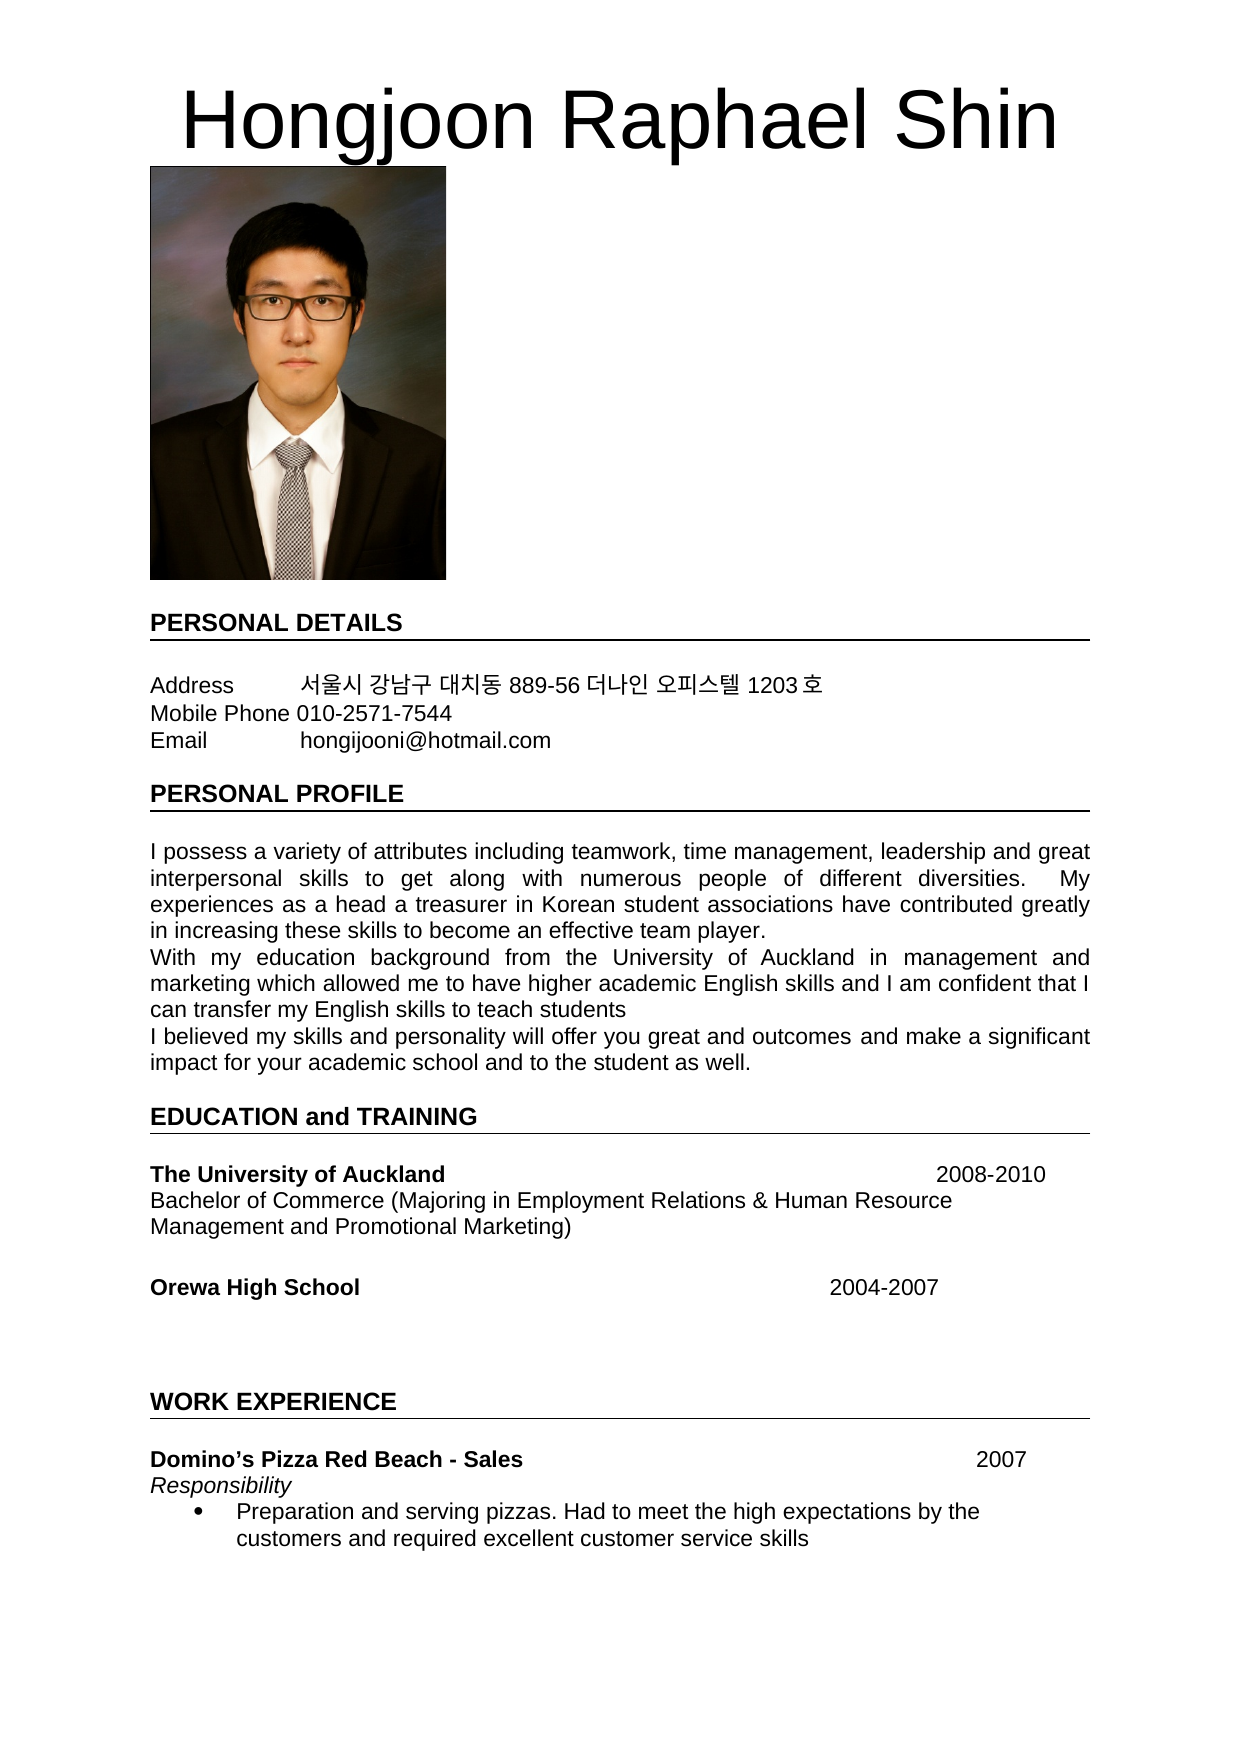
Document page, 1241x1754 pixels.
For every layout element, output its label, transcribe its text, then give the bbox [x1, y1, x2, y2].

text EDUCATION and TRAINING [150, 1102, 1090, 1133]
text The University of Auckland 2008-2010 [150, 1161, 1090, 1187]
text WORK EXPERIENCE [150, 1387, 1090, 1418]
text Hongjoon Raphael Shin [150, 71, 1090, 167]
text I believed my skills and personality will offer you great and outcomes and make a significant impact for your academic school and to the student as well. [150, 1023, 1090, 1075]
text Orewa High School 2004-2007 [150, 1274, 1090, 1300]
text With my education background from the University of Auckland in management and marketing which allowed me to have higher academic English skills and I am confident that I can transfer my English skills to teach students [150, 944, 1090, 1023]
text PERSONAL DETAILS [150, 608, 1090, 639]
text Bachelor of Commerce (Majoring in Employment Relations & Human Resource Management and Promotional Marketing) [150, 1187, 1090, 1239]
text Email hongijooni@hotmail.com [150, 727, 1090, 753]
text PERSONAL PROFILE [150, 779, 1090, 810]
text Mobile Phone 010-2571-7544 [150, 700, 1090, 727]
text Responsibility [150, 1472, 1090, 1498]
list Preparation and serving pizzas. Had to meet the high expectations by the customers and required excellent customer service skills [194, 1498, 1090, 1551]
text Domino’s Pizza Red Beach - Sales 2007 [150, 1446, 1090, 1472]
text Address 서울시 강남구 대치동 889-56 더나인 오피스텔 1203호 [150, 667, 1090, 700]
picture [150, 166, 447, 580]
text I possess a variety of attributes including teamwork, time management, leadership and great interpersonal skills to get along with numerous people of different diversities. My experiences as a head a treasurer in Korean student associations have contributed greatly in increasing these skills to become an effective team player. [150, 838, 1090, 944]
